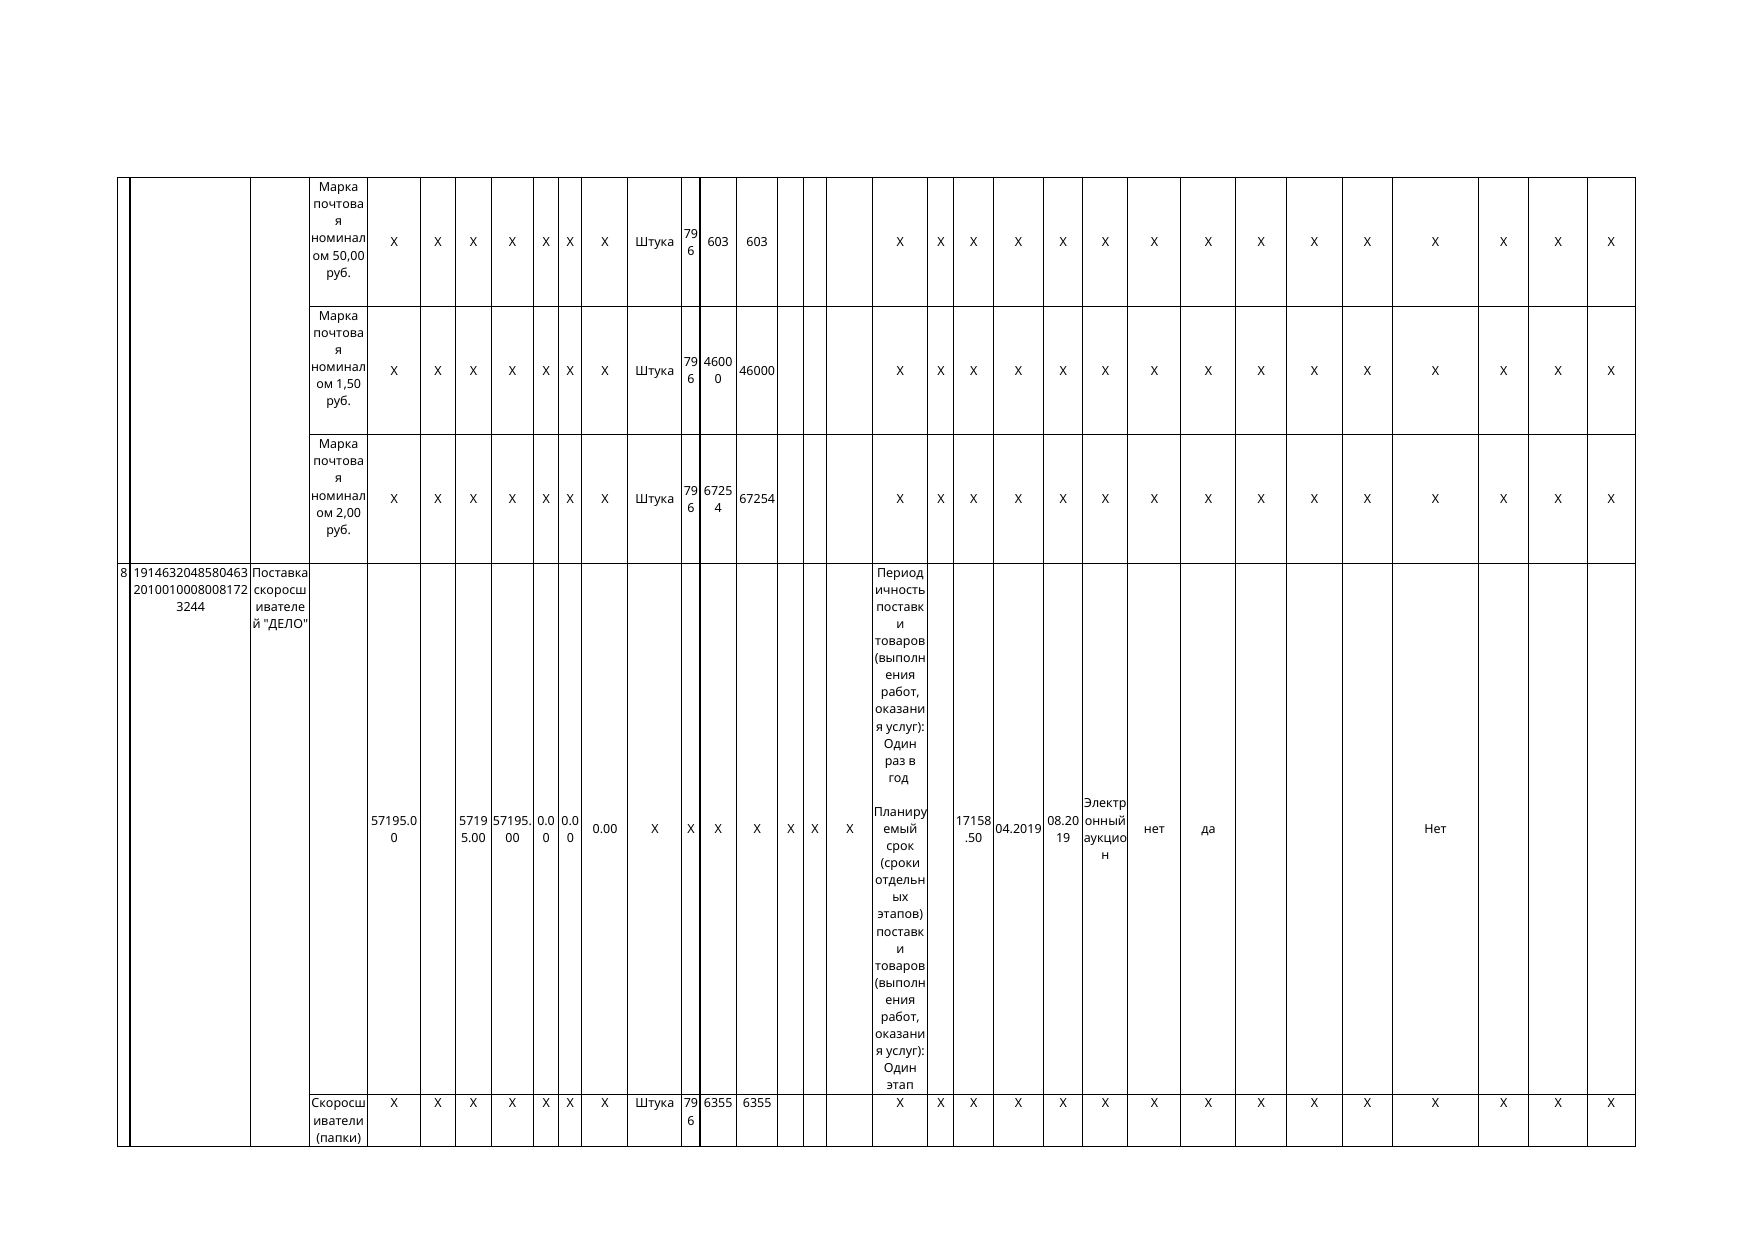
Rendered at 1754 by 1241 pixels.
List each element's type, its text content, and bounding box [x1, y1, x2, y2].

table_cell 796 [682, 435, 699, 563]
table_cell X [559, 1095, 581, 1146]
table_cell [1479, 564, 1528, 1093]
table_cell X [928, 435, 953, 563]
table_cell 46000 [737, 307, 777, 434]
table_cell X [534, 307, 558, 434]
table_cell X [1287, 178, 1342, 306]
table_cell Штука [628, 1095, 681, 1146]
table_cell X [1236, 435, 1286, 563]
table_cell X [368, 307, 420, 434]
table_cell X [1128, 178, 1180, 306]
table_cell 191463204858046320100100080081723244 [131, 564, 250, 1146]
table_cell 57195.00 [492, 564, 533, 1093]
table_cell [310, 564, 367, 1093]
table_cell X [1083, 435, 1127, 563]
table_cell 796 [682, 307, 699, 434]
table_cell да [1181, 564, 1235, 1093]
table_cell [804, 307, 826, 434]
table_cell X [368, 178, 420, 306]
table_cell X [1529, 307, 1587, 434]
table_cell X [582, 435, 627, 563]
table_cell X [456, 1095, 491, 1146]
table_cell X [1181, 178, 1235, 306]
table_cell Поставка скоросшивателей "ДЕЛО" [251, 564, 309, 1146]
table_cell [1236, 564, 1286, 1093]
table_cell 04.2019 [994, 564, 1043, 1093]
table_cell X [994, 1095, 1043, 1146]
table_cell X [492, 178, 533, 306]
table_cell X [1128, 307, 1180, 434]
table_cell X [1529, 178, 1587, 306]
table_cell X [954, 307, 993, 434]
table_cell X [928, 178, 953, 306]
table_cell 0.00 [534, 564, 558, 1093]
table_cell X [1588, 1095, 1635, 1146]
table_cell [1588, 564, 1635, 1093]
table_cell X [954, 1095, 993, 1146]
table_cell X [559, 307, 581, 434]
table_cell X [421, 178, 455, 306]
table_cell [310, 1095, 367, 1146]
table_cell X [1343, 435, 1392, 563]
table_cell X [1588, 307, 1635, 434]
table_cell X [1236, 1095, 1286, 1146]
table_cell [778, 307, 803, 434]
table_cell 67254 [737, 435, 777, 563]
table_cell X [1343, 178, 1392, 306]
table_cell X [994, 435, 1043, 563]
table_cell [1287, 564, 1342, 1093]
table_cell нет [1128, 564, 1180, 1093]
table_cell X [1393, 178, 1478, 306]
table_cell X [492, 435, 533, 563]
table_cell Марка почтовая номиналом 50,00 руб. [310, 178, 367, 306]
table_cell 08.2019 [1044, 564, 1082, 1093]
table_cell X [737, 564, 777, 1093]
table_cell 603 [737, 178, 777, 306]
table_cell X [1044, 435, 1082, 563]
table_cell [873, 564, 927, 1093]
table_cell 46000 [701, 307, 736, 434]
table_cell [827, 435, 872, 563]
table_cell Штука [628, 178, 681, 306]
table_cell X [873, 1095, 927, 1146]
table_cell [778, 435, 803, 563]
table_cell [1343, 564, 1392, 1093]
table_cell X [1128, 435, 1180, 563]
table_cell X [1181, 307, 1235, 434]
table_cell X [534, 435, 558, 563]
table_cell X [559, 178, 581, 306]
table_cell X [994, 178, 1043, 306]
table_cell X [1529, 1095, 1587, 1146]
table_cell [421, 564, 455, 1093]
table_cell X [1479, 435, 1528, 563]
table_cell [827, 307, 872, 434]
table_cell Марка почтовая номиналом 1,50 руб. [310, 307, 367, 434]
table_cell X [492, 1095, 533, 1146]
table_cell 0.00 [582, 564, 627, 1093]
table_cell X [368, 1095, 420, 1146]
table_cell X [1287, 435, 1342, 563]
table_cell X [1083, 307, 1127, 434]
table_cell Электронный аукцион [1083, 564, 1127, 1093]
table_cell [778, 178, 803, 306]
table_cell [804, 435, 826, 563]
table_cell X [1287, 307, 1342, 434]
table_cell X [954, 435, 993, 563]
table_cell [804, 178, 826, 306]
table_cell Штука [628, 435, 681, 563]
table_cell [827, 1095, 872, 1146]
table_cell X [1083, 178, 1127, 306]
table_cell X [1128, 1095, 1180, 1146]
table_cell 57195.00 [368, 564, 420, 1093]
table_cell 57195.00 [456, 564, 491, 1093]
table_cell X [1083, 1095, 1127, 1146]
table_cell X [873, 307, 927, 434]
table_cell X [1343, 307, 1392, 434]
table_cell X [582, 1095, 627, 1146]
table_cell X [873, 178, 927, 306]
table_cell [1529, 564, 1587, 1093]
table_cell X [1287, 1095, 1342, 1146]
table_cell X [1479, 1095, 1528, 1146]
table_cell X [994, 307, 1043, 434]
table_cell X [954, 178, 993, 306]
table_cell [928, 564, 953, 1093]
table_cell 6355 [737, 1095, 777, 1146]
table_cell X [1343, 1095, 1392, 1146]
table_cell X [1044, 1095, 1082, 1146]
table_cell X [559, 435, 581, 563]
table_cell X [1236, 307, 1286, 434]
table_cell X [778, 564, 803, 1093]
table_cell X [421, 1095, 455, 1146]
table_cell X [1393, 435, 1478, 563]
table_cell X [534, 178, 558, 306]
table_cell X [1393, 307, 1478, 434]
table_cell X [421, 435, 455, 563]
table_cell X [456, 307, 491, 434]
table_cell X [1529, 435, 1587, 563]
table_cell X [827, 564, 872, 1093]
table_cell 0.00 [559, 564, 581, 1093]
table_cell 17158.50 [954, 564, 993, 1093]
table_cell 67254 [701, 435, 736, 563]
table_cell X [1588, 435, 1635, 563]
table_cell 603 [701, 178, 736, 306]
table_cell X [928, 307, 953, 434]
table_cell X [1181, 435, 1235, 563]
table_cell X [1236, 178, 1286, 306]
table_cell [827, 178, 872, 306]
table_cell X [873, 435, 927, 563]
table_cell Нет [1393, 564, 1478, 1093]
table_cell X [492, 307, 533, 434]
table_cell [804, 1095, 826, 1146]
table_cell 796 [682, 1095, 699, 1146]
table_cell X [682, 564, 699, 1093]
table_cell X [701, 564, 736, 1093]
table_cell X [1044, 178, 1082, 306]
table_cell X [1181, 1095, 1235, 1146]
table_cell X [582, 178, 627, 306]
table_cell X [534, 1095, 558, 1146]
table_cell X [628, 564, 681, 1093]
table_cell [778, 1095, 803, 1146]
table_cell X [421, 307, 455, 434]
table_cell X [1588, 178, 1635, 306]
table_cell Штука [628, 307, 681, 434]
table_cell X [1393, 1095, 1478, 1146]
table_cell 6355 [701, 1095, 736, 1146]
table_cell 796 [682, 178, 699, 306]
table_cell X [1479, 307, 1528, 434]
table_cell X [456, 435, 491, 563]
table_cell X [1479, 178, 1528, 306]
table_cell X [368, 435, 420, 563]
table_cell X [928, 1095, 953, 1146]
table_cell X [456, 178, 491, 306]
table_cell Марка почтовая номиналом 2,00 руб. [310, 435, 367, 563]
table_cell X [582, 307, 627, 434]
table_cell X [804, 564, 826, 1093]
table_cell X [1044, 307, 1082, 434]
